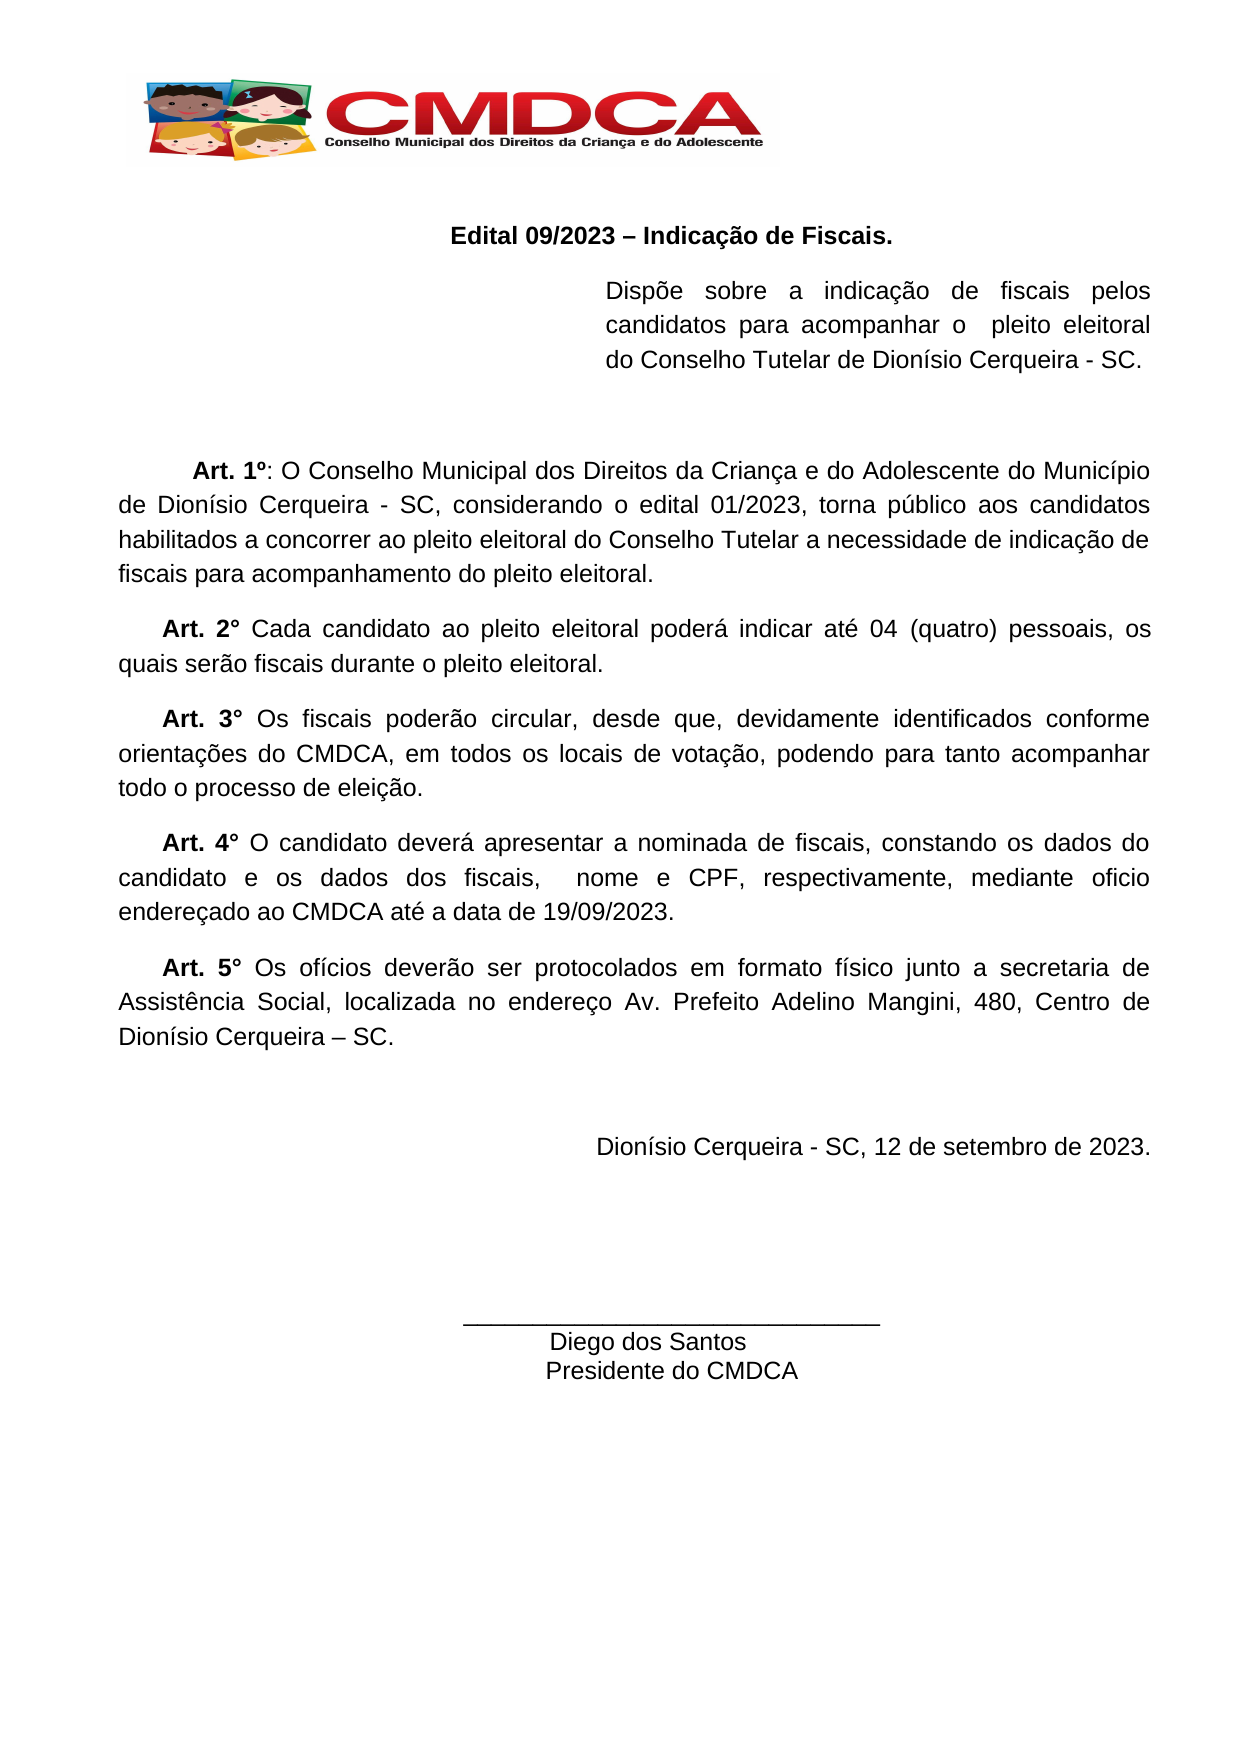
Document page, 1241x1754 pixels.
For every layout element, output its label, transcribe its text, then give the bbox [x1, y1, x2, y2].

text Diego dos Santos [413, 1327, 1152, 1356]
text Art. 2° Cada candidato ao pleito eleitoral poderá indicar até 04 (quatro) pessoais, os quais serão fiscais durante o pleito eleitoral. [118, 614, 1152, 678]
text ______________________________ [192, 1298, 1152, 1327]
text Presidente do CMDCA [192, 1356, 1152, 1384]
text Art. 1º: O Conselho Municipal dos Direitos da Criança e do Adolescente do Município de Dionísio Cerqueira - SC, considerando o edital 01/2023, torna público aos candidatos habilitados a concorrer ao pleito eleitoral do Conselho Tutelar a necessidade de indicação de fiscais para acompanhamento do pleito eleitoral. [118, 456, 1152, 588]
text Art. 3° Os fiscais poderão circular, desde que, devidamente identificados conforme orientações do CMDCA, em todos os locais de votação, podendo para tanto acompanhar todo o processo de eleição. [118, 704, 1152, 802]
picture [125, 73, 781, 167]
text Dionísio Cerqueira - SC, 12 de setembro de 2023. [192, 1132, 1152, 1161]
text Dispõe sobre a indicação de fiscais pelos candidatos para acompanhar o pleito eleitoral do Conselho Tutelar de Dionísio Cerqueira - SC. [605, 276, 1152, 374]
text Art. 4° O candidato deverá apresentar a nominada de fiscais, constando os dados do candidato e os dados dos fiscais, nome e CPF, respectivamente, mediante oficio endereçado ao CMDCA até a data de 19/09/2023. [118, 828, 1152, 926]
text Edital 09/2023 – Indicação de Fiscais. [192, 221, 1152, 249]
text Art. 5° Os ofícios deverão ser protocolados em formato físico junto a secretaria de Assistência Social, localizada no endereço Av. Prefeito Adelino Mangini, 480, Centro de Dionísio Cerqueira – SC. [118, 953, 1152, 1050]
